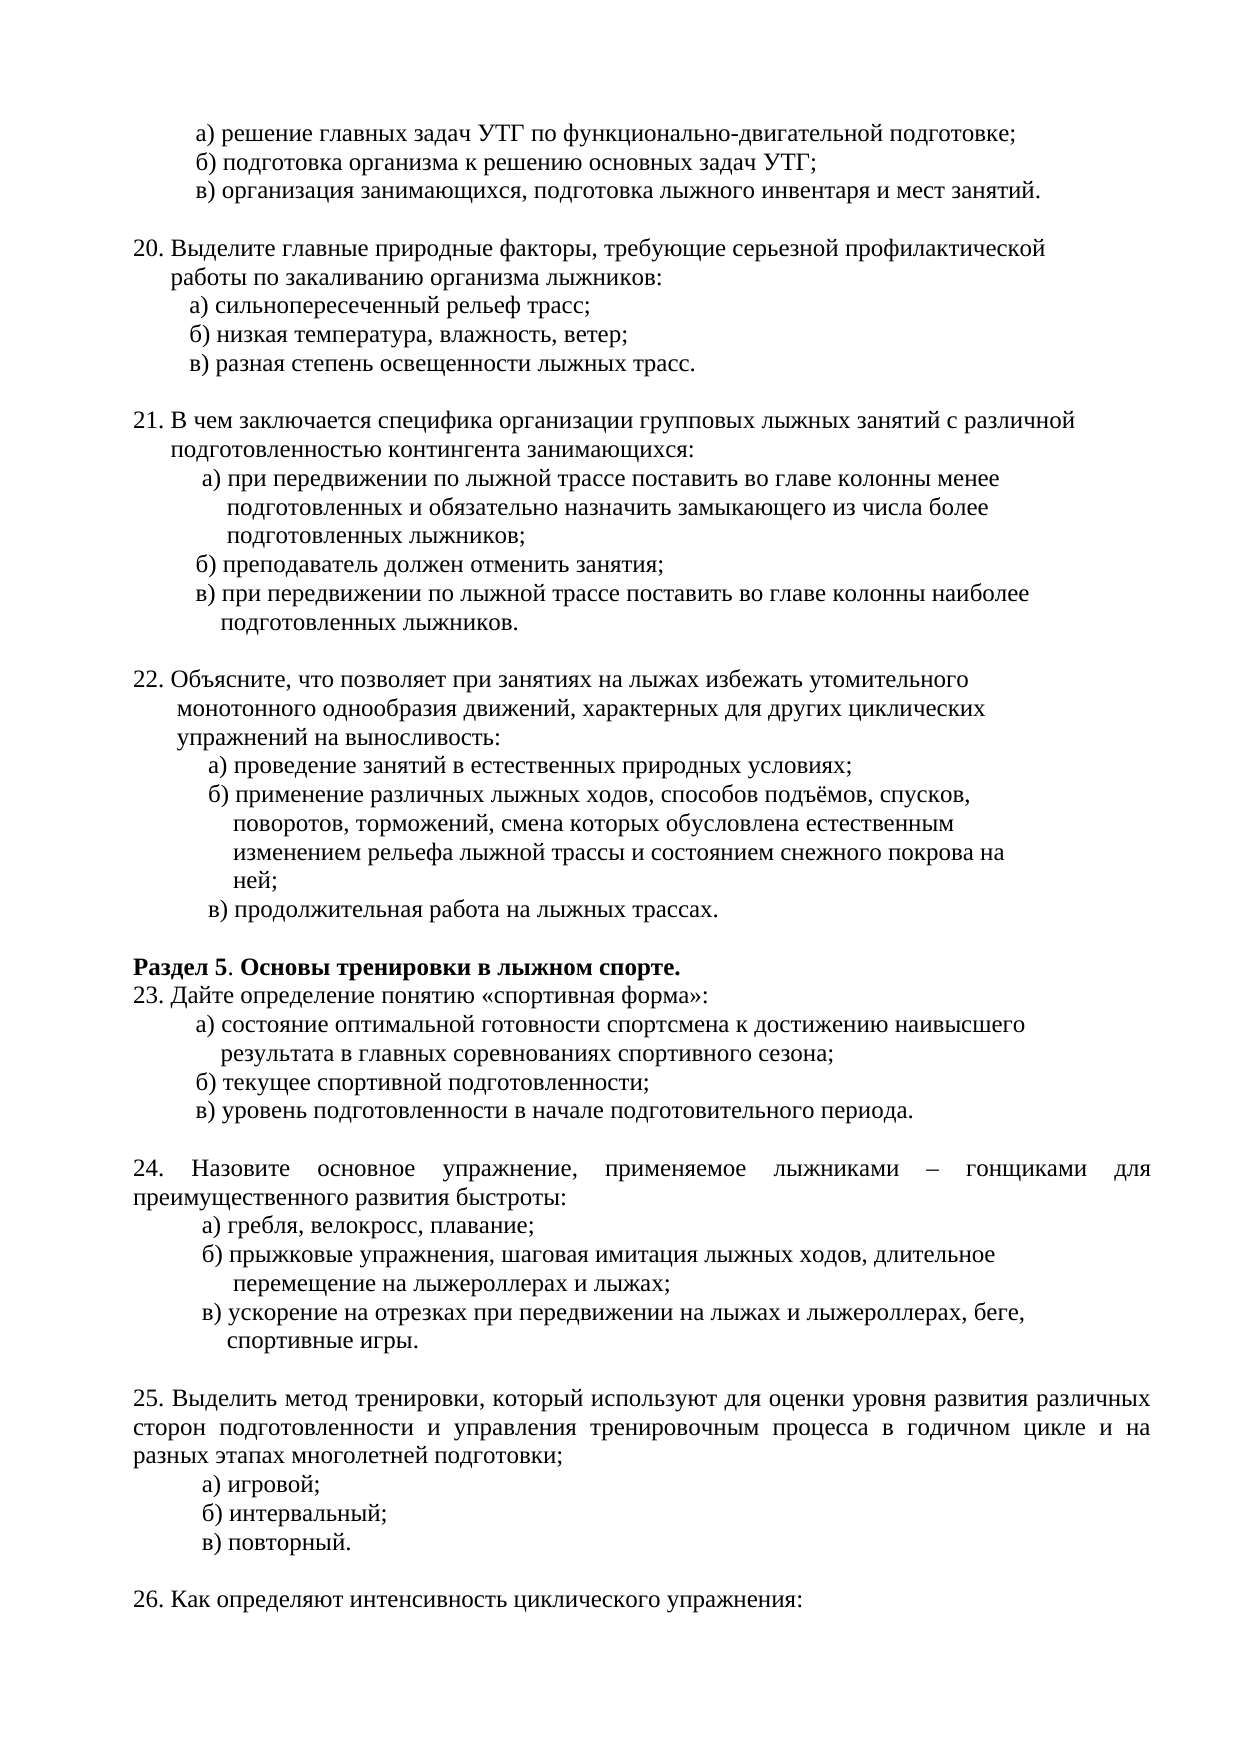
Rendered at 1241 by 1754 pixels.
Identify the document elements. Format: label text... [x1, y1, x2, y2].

text б) подготовка организма к решению основных задач УТГ; [133, 147, 1152, 176]
text Раздел 5. Основы тренировки в лыжном спорте. [133, 952, 1152, 981]
text подготовленных лыжников. [133, 607, 1152, 636]
text 22. Объясните, что позволяет при занятиях на лыжах избежать утомительного [133, 664, 1152, 693]
text а) гребля, велокросс, плавание; [133, 1211, 1152, 1239]
text поворотов, торможений, смена которых обусловлена естественным [133, 808, 1152, 837]
text б) низкая температура, влажность, ветер; [133, 319, 1152, 348]
text перемещение на лыжероллерах и лыжах; [133, 1268, 1152, 1297]
text 20. Выделите главные природные факторы, требующие серьезной профилактической [133, 233, 1152, 262]
text ней; [133, 866, 1152, 894]
text подготовленных и обязательно назначить замыкающего из числа более [133, 492, 1152, 521]
text б) текущее спортивной подготовленности; [133, 1067, 1152, 1096]
text монотонного однообразия движений, характерных для других циклических [133, 693, 1152, 722]
text подготовленностью контингента занимающихся: [133, 434, 1152, 463]
text 21. В чем заключается специфика организации групповых лыжных занятий с различной [133, 406, 1152, 434]
text упражнений на выносливость: [133, 722, 1152, 751]
text б) применение различных лыжных ходов, способов подъёмов, спусков, [133, 779, 1152, 808]
text 26. Как определяют интенсивность циклического упражнения: [133, 1584, 1152, 1613]
text в) повторный. [133, 1527, 1152, 1556]
text результата в главных соревнованиях спортивного сезона; [133, 1038, 1152, 1067]
text в) разная степень освещенности лыжных трасс. [133, 348, 1152, 377]
text а) состояние оптимальной готовности спортсмена к достижению наивысшего [133, 1009, 1152, 1038]
text а) при передвижении по лыжной трассе поставить во главе колонны менее [133, 463, 1152, 492]
text б) интервальный; [133, 1498, 1152, 1527]
text в) организация занимающихся, подготовка лыжного инвентаря и мест занятий. [133, 176, 1152, 204]
text спортивные игры. [133, 1326, 1152, 1354]
text в) ускорение на отрезках при передвижении на лыжах и лыжероллерах, беге, [133, 1297, 1152, 1326]
text а) игровой; [133, 1469, 1152, 1498]
text изменением рельефа лыжной трассы и состоянием снежного покрова на [133, 837, 1152, 866]
text 23. Дайте определение понятию «спортивная форма»: [133, 981, 1152, 1009]
text в) при передвижении по лыжной трассе поставить во главе колонны наиболее [133, 578, 1152, 607]
text б) прыжковые упражнения, шаговая имитация лыжных ходов, длительное [133, 1239, 1152, 1268]
text а) решение главных задач УТГ по функционально-двигательной подготовке; [133, 118, 1152, 147]
text в) продолжительная работа на лыжных трассах. [133, 894, 1152, 923]
text б) преподаватель должен отменить занятия; [133, 549, 1152, 578]
text в) уровень подготовленности в начале подготовительного периода. [133, 1096, 1152, 1124]
text 25. Выделить метод тренировки, который используют для оценки уровня развития различных сторон подготовленности и управления тренировочным процесса в годичном цикле и на разных этапах многолетней подготовки; [133, 1383, 1152, 1469]
text подготовленных лыжников; [133, 521, 1152, 549]
text работы по закаливанию организма лыжников: [133, 262, 1152, 291]
text а) сильнопересеченный рельеф трасс; [133, 291, 1152, 319]
text а) проведение занятий в естественных природных условиях; [133, 751, 1152, 779]
text 24. Назовите основное упражнение, применяемое лыжниками – гонщиками для преимущественного развития быстроты: [133, 1153, 1152, 1211]
